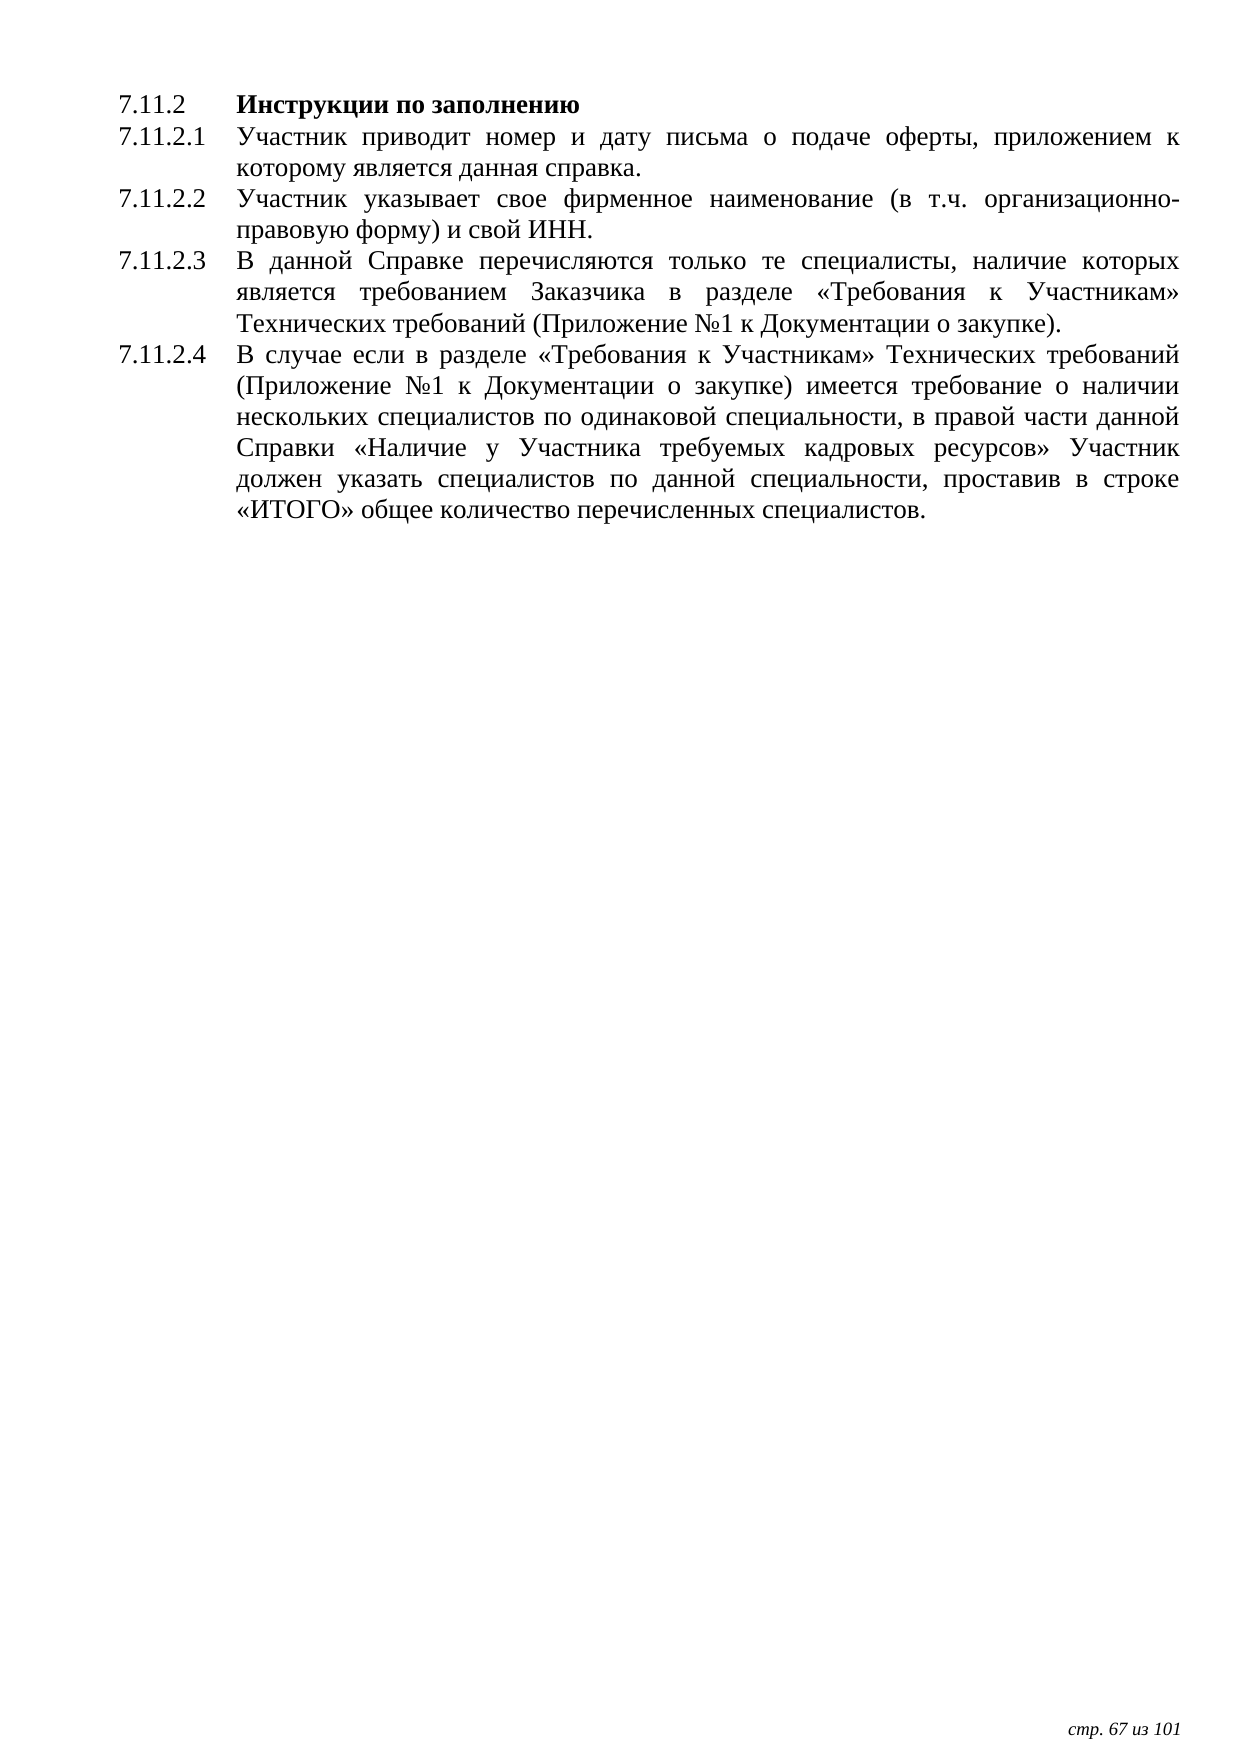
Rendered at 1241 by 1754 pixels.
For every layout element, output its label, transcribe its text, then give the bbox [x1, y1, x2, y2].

text Инструкции по заполнению [118, 89, 1181, 120]
text В случае если в разделе «Требования к Участникам» Технических требований (Приложение №1 к Документации о закупке) имеется требование о наличии нескольких специалистов по одинаковой специальности, в правой части данной Справки «Наличие у Участника требуемых кадровых ресурсов» Участник должен указать специалистов по данной специальности, проставив в строке «ИТОГО» общее количество перечисленных специалистов. [118, 338, 1181, 525]
text Участник приводит номер и дату письма о подаче оферты, приложением к которому является данная справка. [118, 120, 1181, 182]
text В данной Справке перечисляются только те специалисты, наличие которых является требованием Заказчика в разделе «Требования к Участникам» Технических требований (Приложение №1 к Документации о закупке). [118, 244, 1181, 338]
text Участник указывает свое фирменное наименование (в т.ч. организационно-правовую форму) и свой ИНН. [118, 182, 1181, 244]
